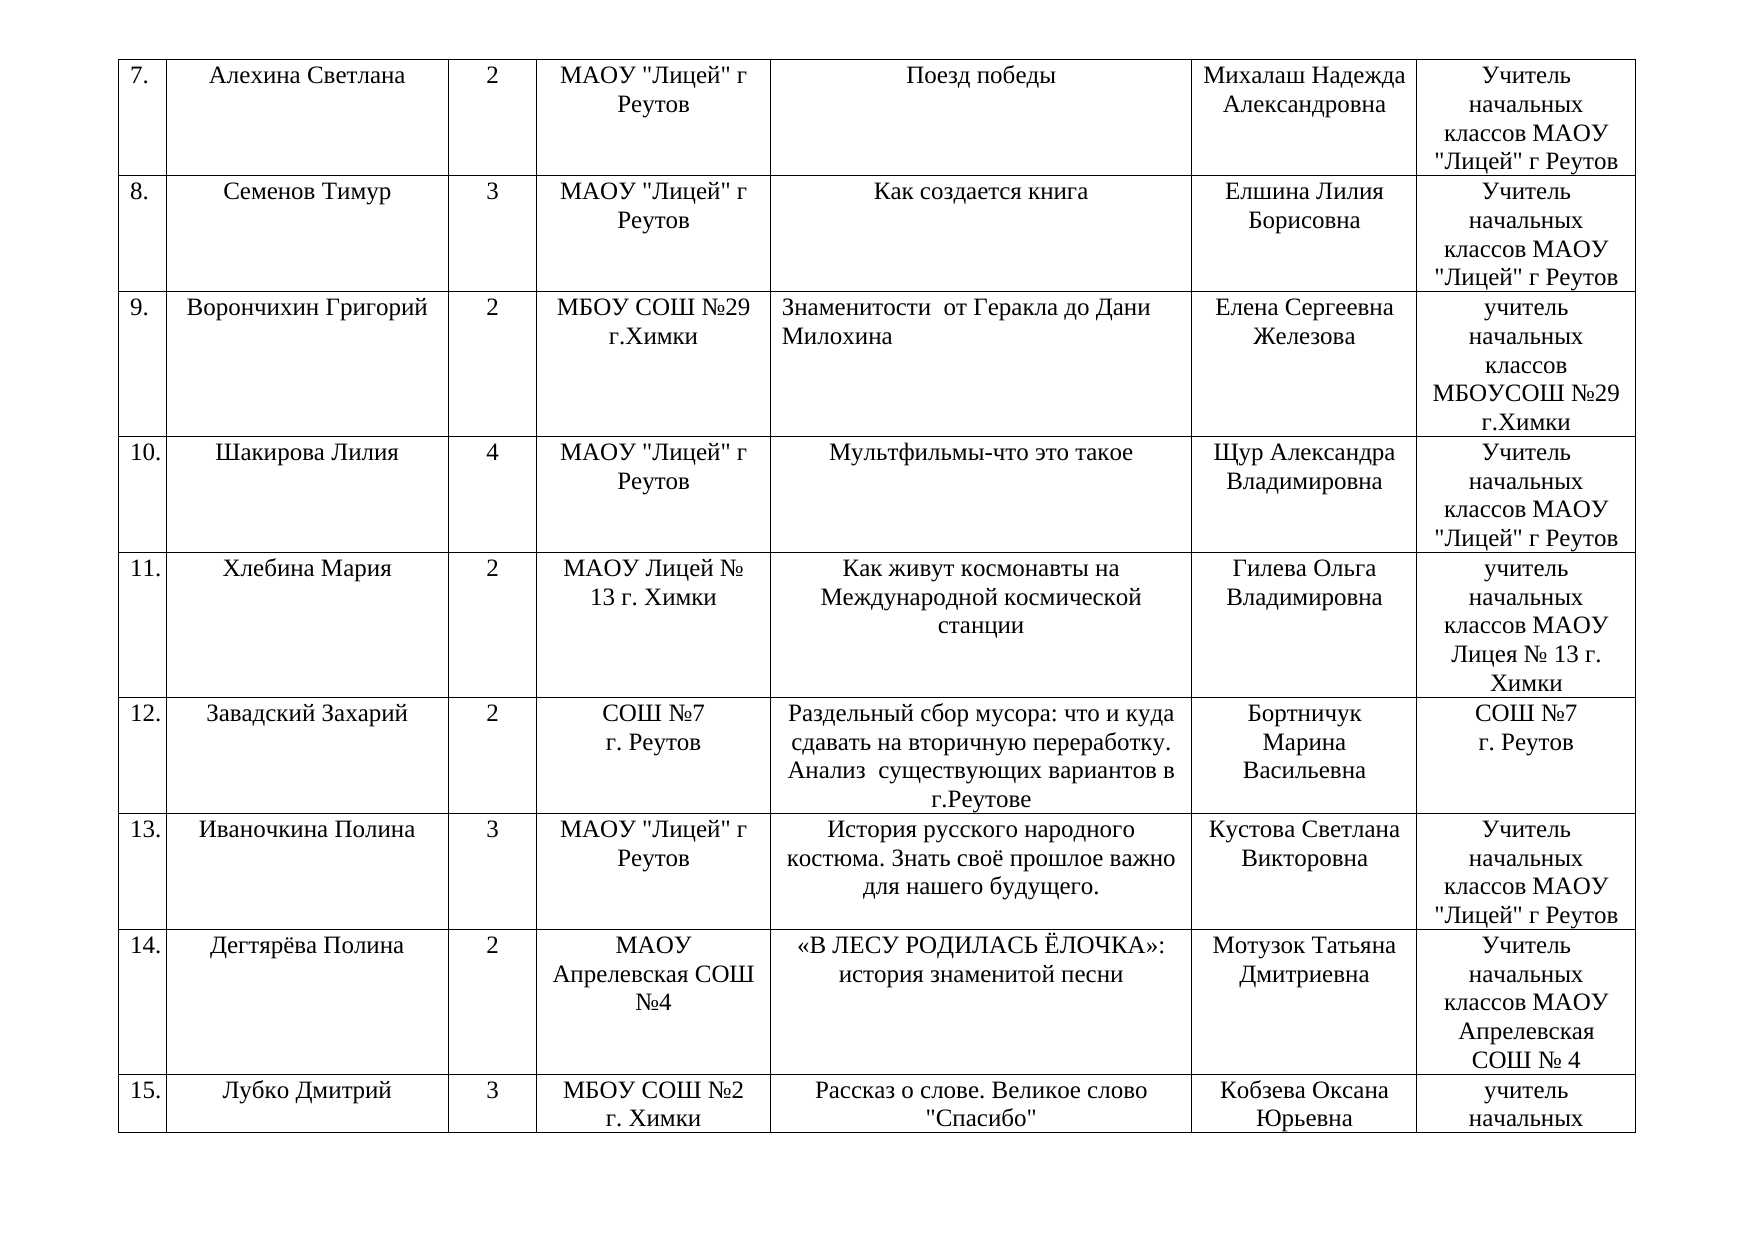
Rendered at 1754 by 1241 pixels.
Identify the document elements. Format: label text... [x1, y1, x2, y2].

table_cell Щур Александра Владимировна [1192, 437, 1416, 552]
table_cell СОШ №7 г. Реутов [1417, 698, 1635, 813]
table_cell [1192, 1075, 1416, 1132]
table_cell Ворончихин Григорий [167, 292, 448, 436]
table_cell [119, 930, 166, 1074]
table_cell Как создается книга [771, 176, 1191, 291]
table_cell 4 [449, 437, 536, 552]
table_cell «В ЛЕСУ РОДИЛАСЬ ЁЛОЧКА»: история знаменитой песни [771, 930, 1191, 1074]
table_cell МАОУ Апрелевская СОШ №4 [537, 930, 770, 1074]
table_cell Кустова Светлана Викторовна [1192, 814, 1416, 929]
table_cell Елена Сергеевна Железова [1192, 292, 1416, 436]
table_cell Поезд победы [771, 60, 1191, 175]
table_cell 2 [449, 930, 536, 1074]
table_cell Учитель начальных классов МАОУ Апрелевская СОШ № 4 [1417, 930, 1635, 1074]
table_cell 3 [449, 176, 536, 291]
table_cell Алехина Светлана [167, 60, 448, 175]
table_cell учитель начальных классов МБОУСОШ №29 г.Химки [1417, 292, 1635, 436]
table_cell Хлебина Мария [167, 553, 448, 697]
table_cell 3 [449, 1075, 536, 1132]
table_cell Елшина Лилия Борисовна [1192, 176, 1416, 291]
table_cell МАОУ "Лицей" г Реутов [537, 176, 770, 291]
table_cell [119, 437, 166, 552]
table_cell Семенов Тимур [167, 176, 448, 291]
table_cell МБОУ СОШ №29 г.Химки [537, 292, 770, 436]
table_cell [119, 553, 166, 697]
table_cell Дегтярёва Полина [167, 930, 448, 1074]
table_cell [119, 292, 166, 436]
table_cell Завадский Захарий [167, 698, 448, 813]
table_cell Иваночкина Полина [167, 814, 448, 929]
table_cell Раздельный сбор мусора: что и куда сдавать на вторичную переработку. Анализ существующих вариантов в г.Реутове [771, 698, 1191, 813]
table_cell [537, 1075, 770, 1132]
table_cell [119, 176, 166, 291]
table_cell Михалаш Надежда Александровна [1192, 60, 1416, 175]
table_cell 2 [449, 292, 536, 436]
table_cell Учитель начальных классов МАОУ "Лицей" г Реутов [1417, 437, 1635, 552]
table_cell Шакирова Лилия [167, 437, 448, 552]
table_cell СОШ №7 г. Реутов [537, 698, 770, 813]
table_cell Учитель начальных классов МАОУ "Лицей" г Реутов [1417, 176, 1635, 291]
table_cell МАОУ Лицей № 13 г. Химки [537, 553, 770, 697]
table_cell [1417, 1075, 1635, 1132]
table_cell [119, 60, 166, 175]
table_cell Мотузок Татьяна Дмитриевна [1192, 930, 1416, 1074]
table_cell 2 [449, 553, 536, 697]
table_cell Учитель начальных классов МАОУ "Лицей" г Реутов [1417, 814, 1635, 929]
table_cell 2 [449, 698, 536, 813]
table_cell МАОУ "Лицей" г Реутов [537, 60, 770, 175]
table_cell [119, 814, 166, 929]
table_cell Бортничук Марина Васильевна [1192, 698, 1416, 813]
table_cell Учитель начальных классов МАОУ "Лицей" г Реутов [1417, 60, 1635, 175]
table_cell Знаменитости от Геракла до Дани Милохина [771, 292, 1191, 436]
table_cell Мультфильмы-что это такое [771, 437, 1191, 552]
table_cell 2 [449, 60, 536, 175]
table_cell [119, 1075, 166, 1132]
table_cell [771, 1075, 1191, 1132]
table_cell 3 [449, 814, 536, 929]
table_cell Гилева Ольга Владимировна [1192, 553, 1416, 697]
table_cell учитель начальных классов МАОУ Лицея № 13 г. Химки [1417, 553, 1635, 697]
table_cell Лубко Дмитрий [167, 1075, 448, 1132]
table_cell История русского народного костюма. Знать своё прошлое важно для нашего будущего. [771, 814, 1191, 929]
table_cell МАОУ "Лицей" г Реутов [537, 437, 770, 552]
table_cell [119, 698, 166, 813]
table_cell Как живут космонавты на Международной космической станции [771, 553, 1191, 697]
table_cell МАОУ "Лицей" г Реутов [537, 814, 770, 929]
